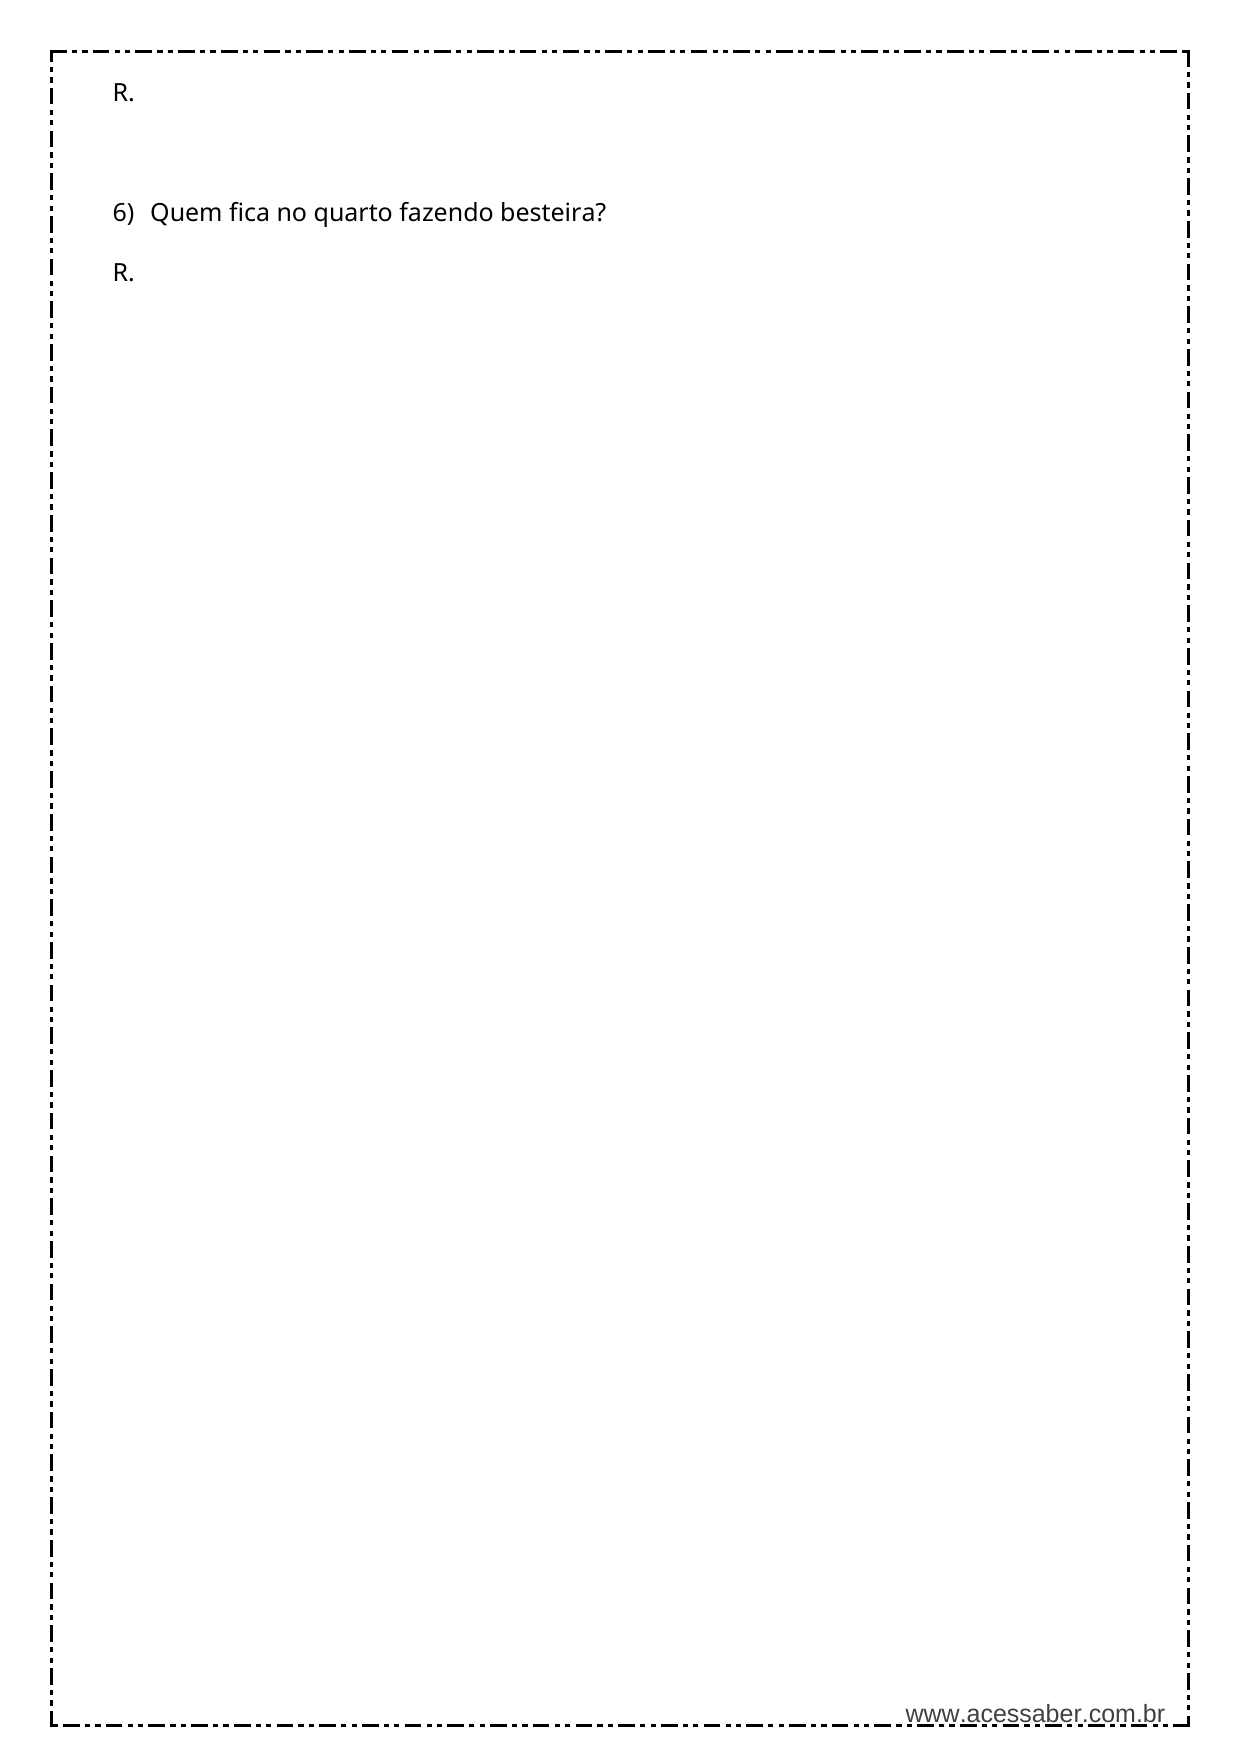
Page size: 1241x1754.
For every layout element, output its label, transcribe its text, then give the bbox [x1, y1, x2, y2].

text R. [112, 255, 1165, 289]
text R. [112, 75, 1165, 109]
list Quem fica no quarto fazendo besteira? [112, 195, 1165, 229]
